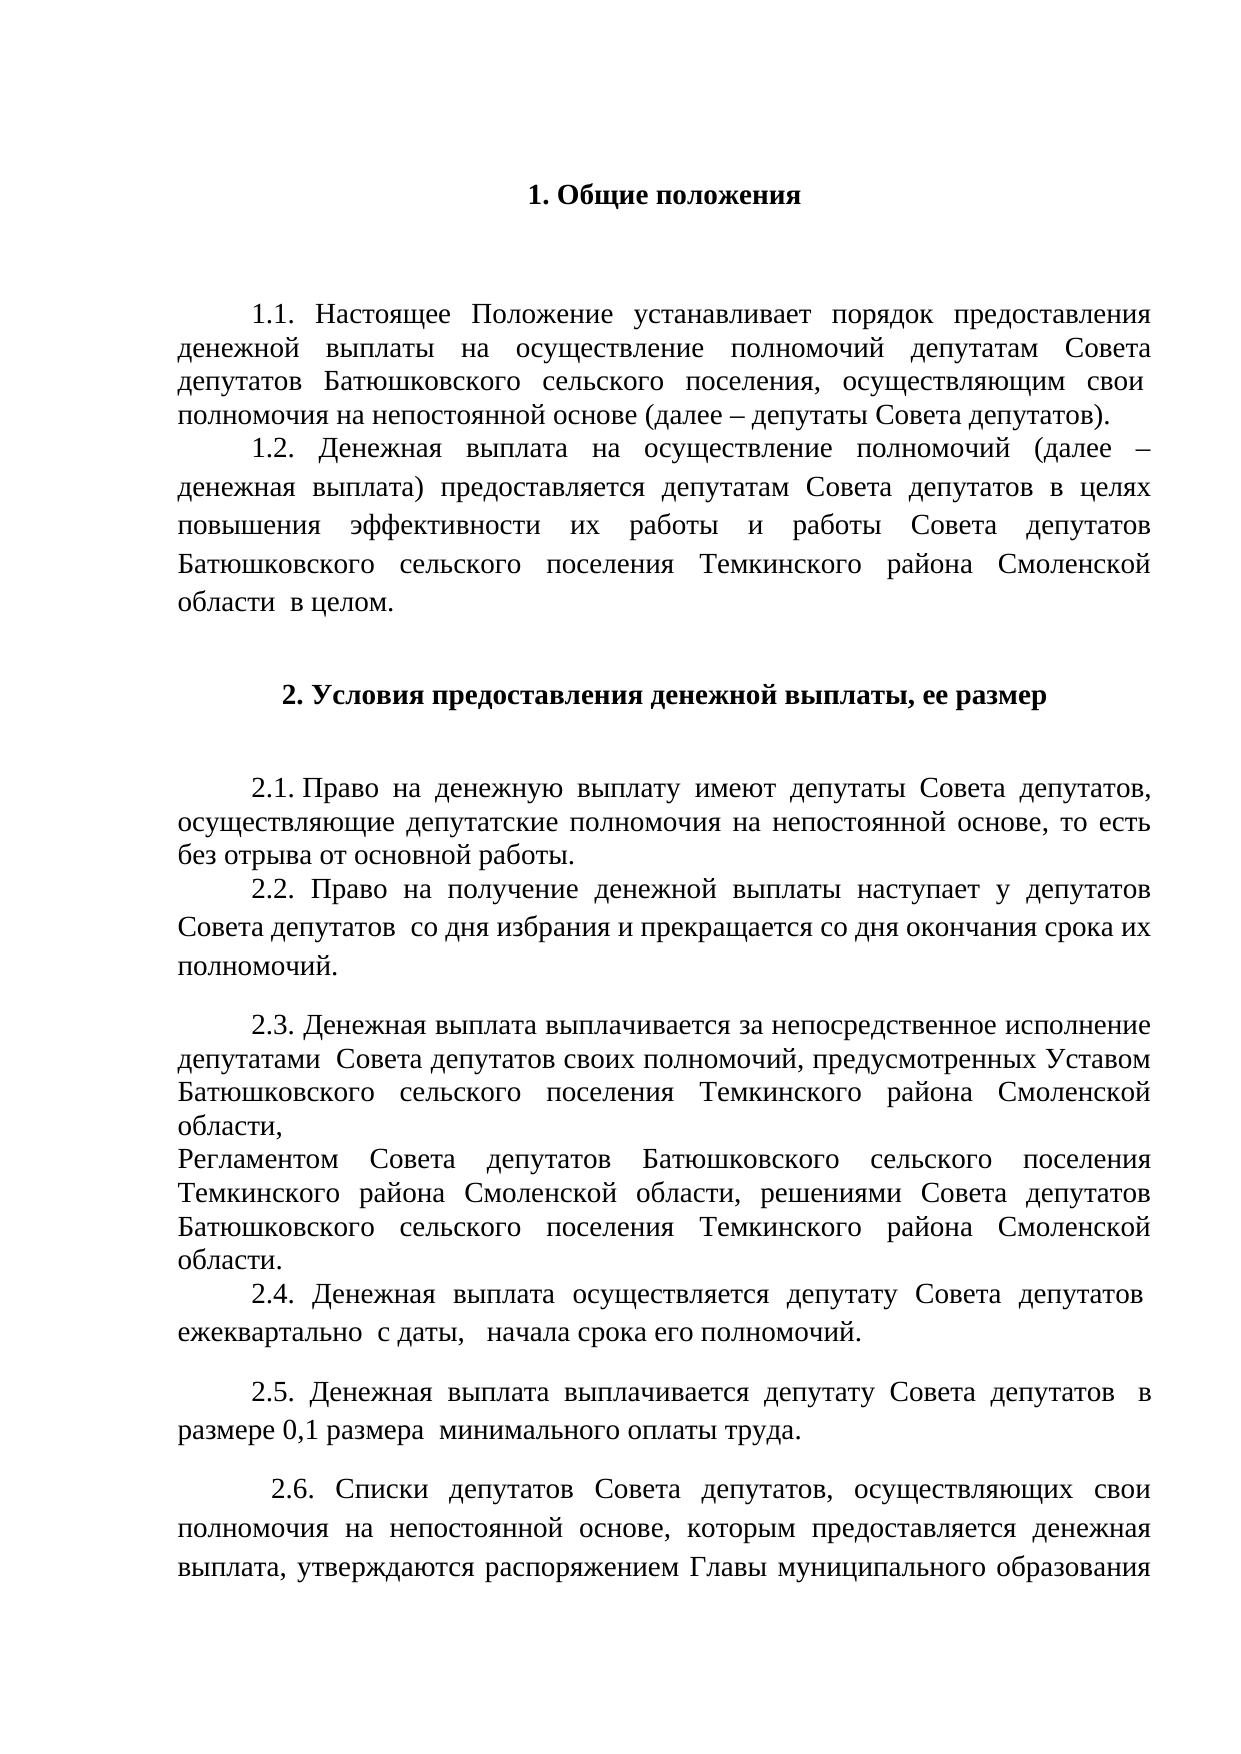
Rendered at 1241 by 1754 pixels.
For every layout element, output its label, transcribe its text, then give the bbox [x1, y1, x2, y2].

text 2.5. Денежная выплата выплачивается депутату Совета депутатов в размере 0,1 размера минимального оплаты труда. [177, 1374, 1152, 1446]
text 2.3. Денежная выплата выплачивается за непосредственное исполнение депутатами Совета депутатов своих полномочий, предусмотренных Уставом Батюшковского сельского поселения Темкинского района Смоленской области, [177, 1007, 1152, 1142]
text 1. Общие положения [177, 177, 1152, 211]
text 1.2. Денежная выплата на осуществление полномочий (далее – денежная выплата) предоставляется депутатам Совета депутатов в целях повышения эффективности их работы и работы Совета депутатов Батюшковского сельского поселения Темкинского района Смоленской области в целом. [177, 430, 1152, 618]
text 2.2. Право на получение денежной выплаты наступает у депутатов Совета депутатов со дня избрания и прекращается со дня окончания срока их полномочий. [177, 871, 1152, 982]
text 1.1. Настоящее Положение устанавливает порядок предоставления денежной выплаты на осуществление полномочий депутатам Совета депутатов Батюшковского сельского поселения, осуществляющим свои полномочия на непостоянной основе (далее – депутаты Совета депутатов). [177, 296, 1152, 430]
text Регламентом Совета депутатов Батюшковского сельского поселения Темкинского района Смоленской области, решениями Совета депутатов Батюшковского сельского поселения Темкинского района Смоленской области. [177, 1142, 1152, 1276]
text 2.1. Право на денежную выплату имеют депутаты Совета депутатов, осуществляющие депутатские полномочия на непостоянной основе, то есть без отрыва от основной работы. [177, 770, 1152, 871]
text 2. Условия предоставления денежной выплаты, ее размер [177, 677, 1152, 711]
text 2.4. Денежная выплата осуществляется депутату Совета депутатов ежеквартально с даты, начала срока его полномочий. [177, 1276, 1152, 1348]
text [177, 1472, 1152, 1582]
